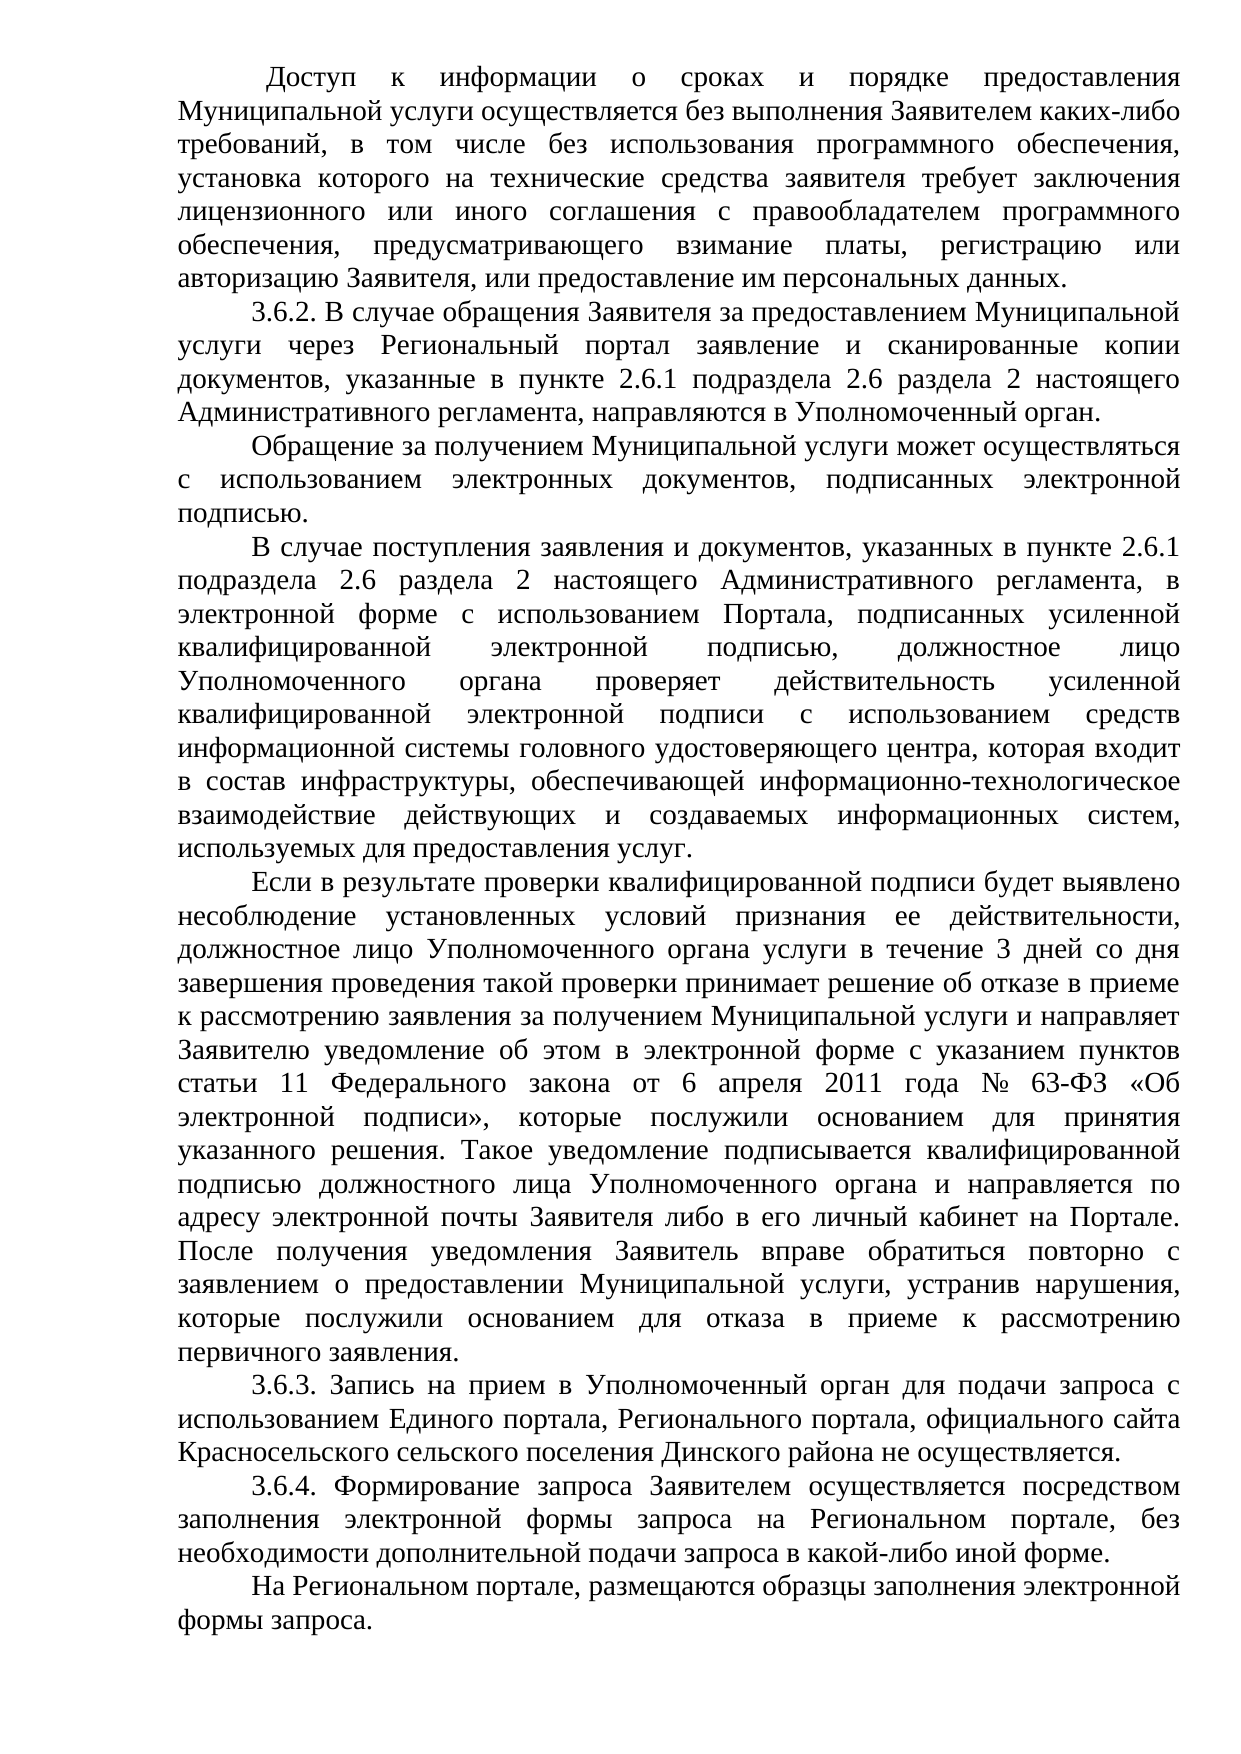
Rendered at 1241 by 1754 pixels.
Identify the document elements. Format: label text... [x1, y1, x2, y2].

text Если в результате проверки квалифицированной подписи будет выявлено несоблюдение установленных условий признания ее действительности, должностное лицо Уполномоченного органа услуги в течение 3 дней со дня завершения проведения такой проверки принимает решение об отказе в приеме к рассмотрению заявления за получением Муниципальной услуги и направляет Заявителю уведомление об этом в электронной форме с указанием пунктов статьи 11 Федерального закона от 6 апреля 2011 года № 63-ФЗ «Об электронной подписи», которые послужили основанием для принятия указанного решения. Такое уведомление подписывается квалифицированной подписью должностного лица Уполномоченного органа и направляется по адресу электронной почты Заявителя либо в его личный кабинет на Портале. После получения уведомления Заявитель вправе обратиться повторно с заявлением о предоставлении Муниципальной услуги, устранив нарушения, которые послужили основанием для отказа в приеме к рассмотрению первичного заявления. [177, 864, 1181, 1367]
text Обращение за получением Муниципальной услуги может осуществляться с использованием электронных документов, подписанных электронной подписью. [177, 428, 1181, 529]
text В случае поступления заявления и документов, указанных в пункте 2.6.1 подраздела 2.6 раздела 2 настоящего Административного регламента, в электронной форме с использованием Портала, подписанных усиленной квалифицированной электронной подписью, должностное лицо Уполномоченного органа проверяет действительность усиленной квалифицированной электронной подписи с использованием средств информационной системы головного удостоверяющего центра, которая входит в состав инфраструктуры, обеспечивающей информационно-технологическое взаимодействие действующих и создаваемых информационных систем, используемых для предоставления услуг. [177, 529, 1181, 864]
text На Региональном портале, размещаются образцы заполнения электронной формы запроса. [177, 1568, 1181, 1636]
text Доступ к информации о сроках и порядке предоставления Муниципальной услуги осуществляется без выполнения Заявителем каких-либо требований, в том числе без использования программного обеспечения, установка которого на технические средства заявителя требует заключения лицензионного или иного соглашения с правообладателем программного обеспечения, предусматривающего взимание платы, регистрацию или авторизацию Заявителя, или предоставление им персональных данных. [177, 59, 1181, 294]
text 3.6.4. Формирование запроса Заявителем осуществляется посредством заполнения электронной формы запроса на Региональном портале, без необходимости дополнительной подачи запроса в какой-либо иной форме. [177, 1468, 1181, 1568]
text 3.6.3. Запись на прием в Уполномоченный орган для подачи запроса с использованием Единого портала, Регионального портала, официального сайта Красносельского сельского поселения Динского района не осуществляется. [177, 1367, 1181, 1468]
text 3.6.2. В случае обращения Заявителя за предоставлением Муниципальной услуги через Региональный портал заявление и сканированные копии документов, указанные в пункте 2.6.1 подраздела 2.6 раздела 2 настоящего Административного регламента, направляются в Уполномоченный орган. [177, 294, 1181, 428]
